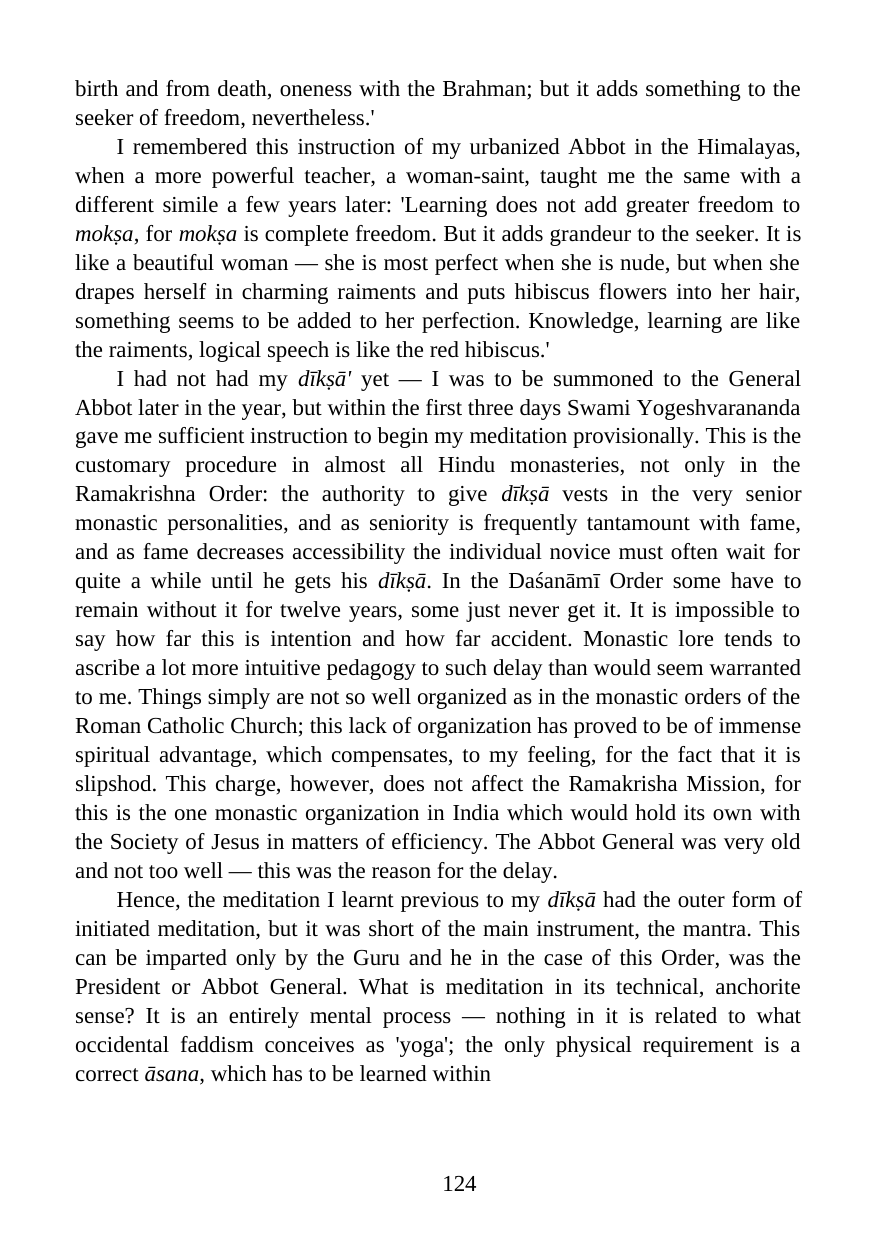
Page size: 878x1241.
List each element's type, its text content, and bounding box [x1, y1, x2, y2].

text I had not had my dīkṣā' yet — I was to be summoned to the General Abbot later in the year, but within the first three days Swami Yogeshvarananda gave me sufficient instruction to begin my meditation provisionally. This is the customary procedure in almost all Hindu monasteries, not only in the Ramakrishna Order: the authority to give dīkṣā vests in the very senior monastic personalities, and as seniority is frequently tantamount with fame, and as fame decreases accessibility the individual novice must often wait for quite a while until he gets his dīkṣā. In the Daśanāmī Order some have to remain without it for twelve years, some just never get it. It is impossible to say how far this is intention and how far accident. Monastic lore tends to ascribe a lot more intuitive pedagogy to such delay than would seem warranted to me. Things simply are not so well organized as in the monastic orders of the Roman Catholic Church; this lack of organization has proved to be of immense spiritual advantage, which compensates, to my feeling, for the fact that it is slipshod. This charge, however, does not affect the Ramakrisha Mission, for this is the one monastic organization in India which would hold its own with the Society of Jesus in matters of efficiency. The Abbot General was very old and not too well — this was the reason for the delay. [75, 364, 802, 883]
text birth and from death, oneness with the Brahman; but it adds something to the seeker of freedom, nevertheless.' [75, 75, 802, 130]
text Hence, the meditation I learnt previous to my dīkṣā had the outer form of initiated meditation, but it was short of the main instrument, the mantra. This can be imparted only by the Guru and he in the case of this Order, was the President or Abbot General. What is meditation in its technical, anchorite sense? It is an entirely mental process — nothing in it is related to what occidental faddism conceives as 'yoga'; the only physical requirement is a correct āsana, which has to be learned within [75, 886, 802, 1086]
text I remembered this instruction of my urbanized Abbot in the Himalayas, when a more powerful teacher, a woman-saint, taught me the same with a different simile a few years later: 'Learning does not add greater freedom to mokṣa, for mokṣa is complete freedom. But it adds grandeur to the seeker. It is like a beautiful woman — she is most perfect when she is nude, but when she drapes herself in charming raiments and puts hibiscus flowers into her hair, something seems to be added to her perfection. Knowledge, learning are like the raiments, logical speech is like the red hibiscus.' [75, 133, 802, 362]
